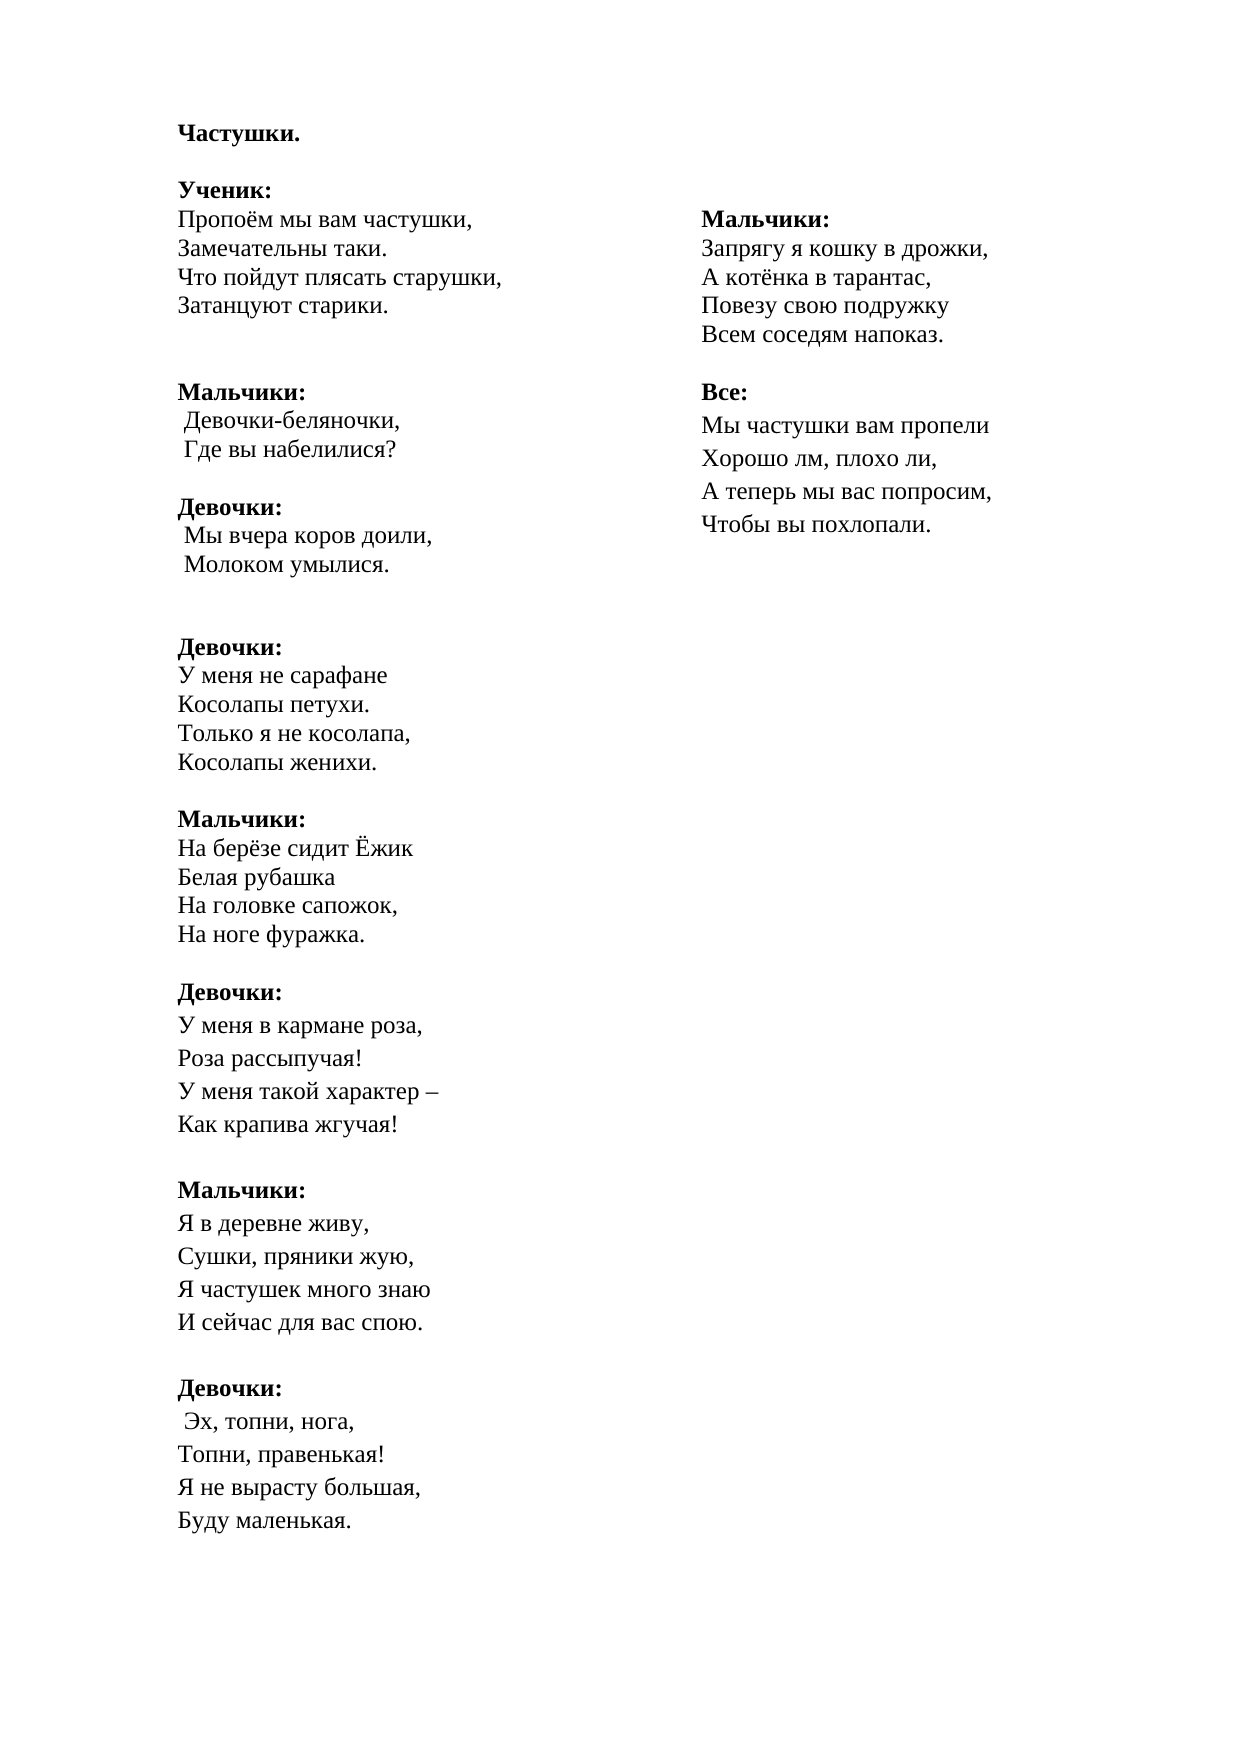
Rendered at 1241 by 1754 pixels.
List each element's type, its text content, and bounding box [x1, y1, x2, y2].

text Все: [701, 377, 1152, 406]
text Повезу свою подружку [701, 291, 1152, 319]
text Девочки: [177, 492, 627, 521]
text На ноге фуражка. [177, 919, 627, 948]
text Роза рассыпучая! [177, 1043, 627, 1072]
text Мальчики: [177, 377, 627, 406]
text Мы частушки вам пропели [701, 410, 1152, 439]
text На головке сапожок, [177, 891, 627, 919]
text Замечательны таки. [177, 233, 627, 262]
text У меня в кармане роза, [177, 1010, 627, 1039]
text Мальчики: [701, 204, 1152, 233]
text Молоком умылися. [177, 549, 627, 578]
text Пропоём мы вам частушки, [177, 204, 627, 233]
text А теперь мы вас попросим, [701, 476, 1152, 505]
text Девочки-беляночки, [177, 406, 627, 434]
text Затанцуют старики. [177, 291, 627, 319]
text У меня такой характер – [177, 1076, 627, 1105]
text Ученик: [177, 176, 627, 204]
text Как крапива жгучая! [177, 1109, 627, 1138]
text Девочки: [177, 632, 627, 661]
text Я не вырасту большая, [177, 1472, 627, 1501]
text Частушки. [177, 118, 627, 147]
text Эх, топни, нога, [177, 1406, 627, 1435]
text На берёзе сидит Ёжик [177, 833, 627, 862]
text Сушки, пряники жую, [177, 1241, 627, 1270]
text Всем соседям напоказ. [701, 319, 1152, 348]
text Я в деревне живу, [177, 1208, 627, 1237]
text Что пойдут плясать старушки, [177, 262, 627, 291]
text Я частушек много знаю [177, 1274, 627, 1303]
text А котёнка в тарантас, [701, 262, 1152, 291]
text Мальчики: [177, 804, 627, 833]
text И сейчас для вас спою. [177, 1307, 627, 1336]
text Запрягу я кошку в дрожки, [701, 233, 1152, 262]
text Топни, правенькая! [177, 1439, 627, 1468]
text Белая рубашка [177, 862, 627, 891]
text Косолапы петухи. [177, 689, 627, 718]
text Мы вчера коров доили, [177, 521, 627, 549]
text Чтобы вы похлопали. [701, 509, 1152, 538]
text Косолапы женихи. [177, 747, 627, 776]
text Где вы набелилися? [177, 434, 627, 463]
text Девочки: [177, 977, 627, 1006]
text Мальчики: [177, 1175, 627, 1204]
text У меня не сарафане [177, 661, 627, 689]
text Хорошо лм, плохо ли, [701, 443, 1152, 472]
text Буду маленькая. [177, 1505, 627, 1534]
text Только я не косолапа, [177, 718, 627, 747]
text Девочки: [177, 1373, 627, 1402]
